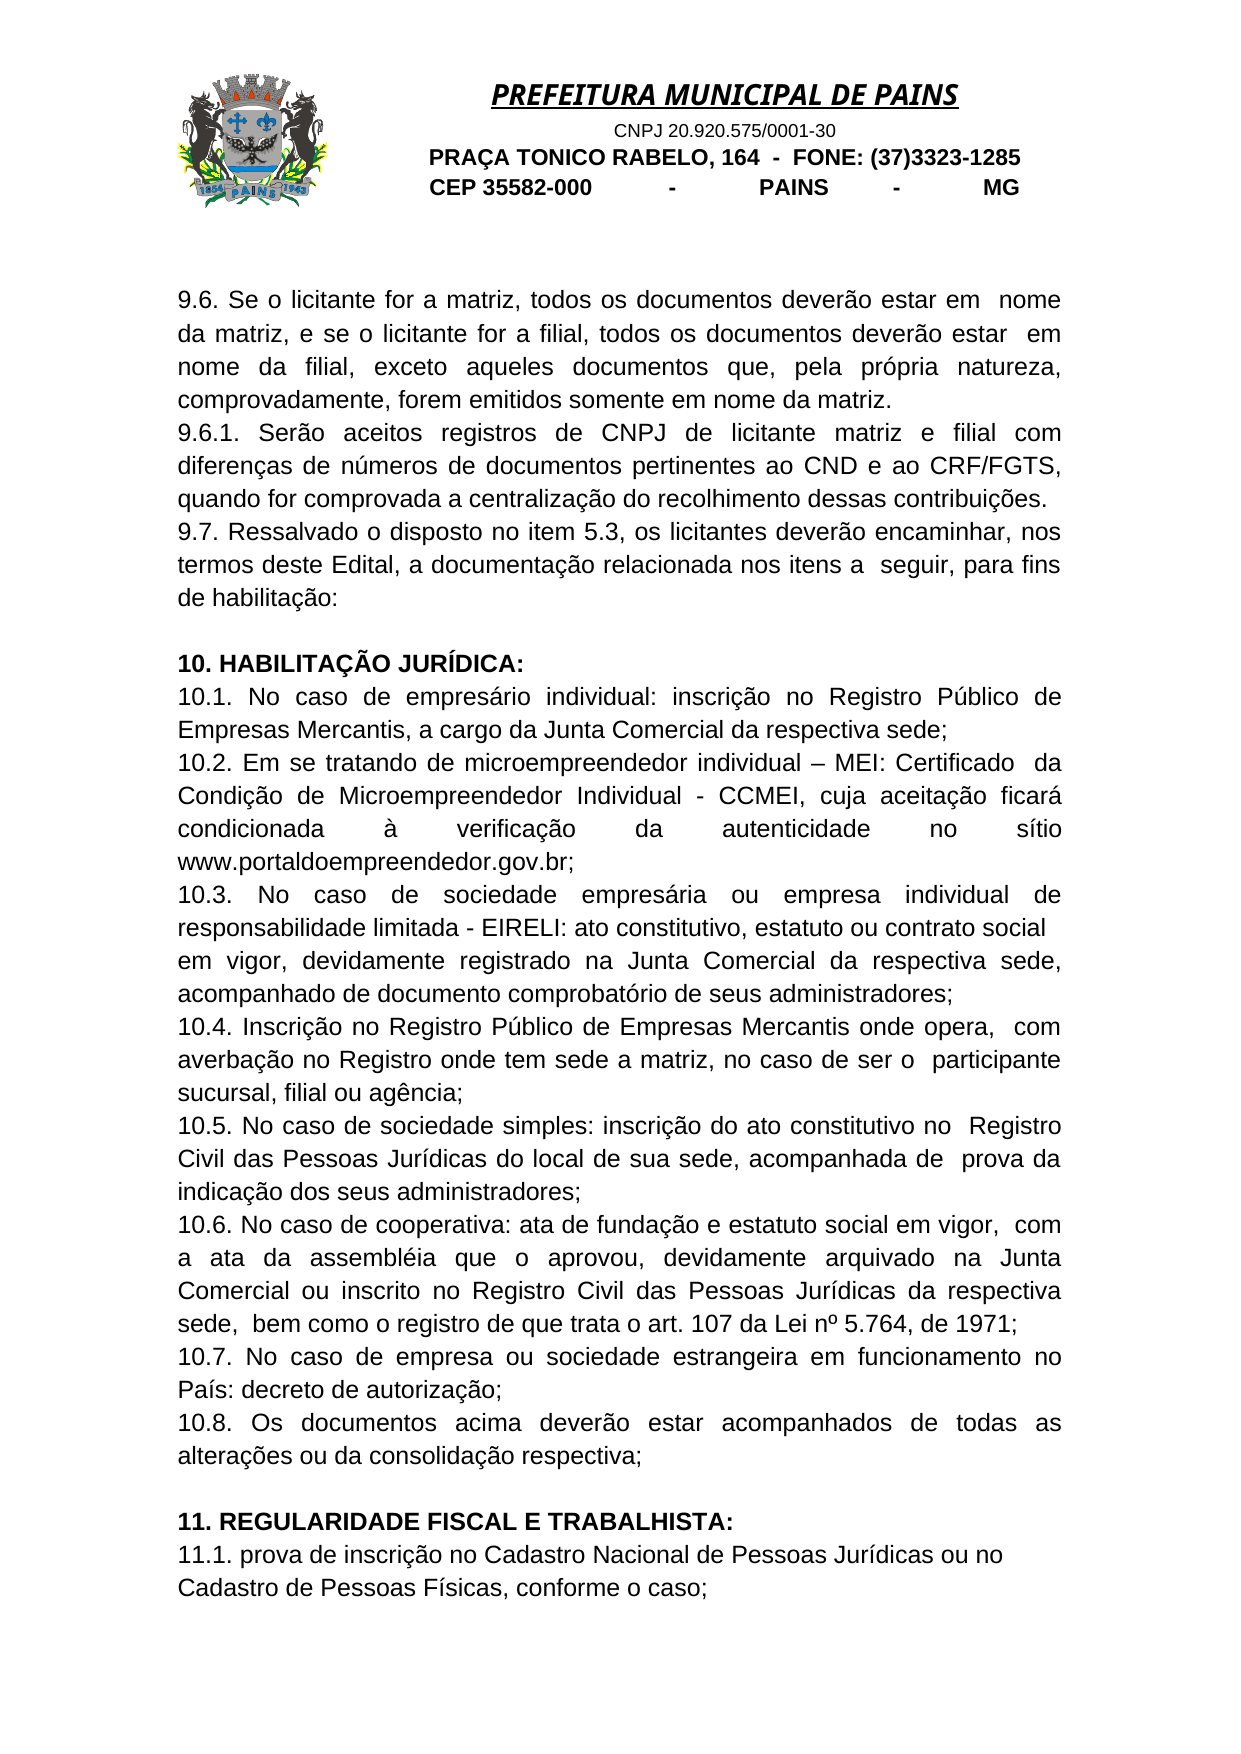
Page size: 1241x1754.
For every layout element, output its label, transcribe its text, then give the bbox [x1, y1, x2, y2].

text 9.6.1. Serão aceitos registros de CNPJ de licitante matriz e filial com diferenças de números de documentos pertinentes ao CND e ao CRF/FGTS, quando for comprovada a centralização do recolhimento dessas contribuições. [177, 418, 1063, 512]
text 10.2. Em se tratando de microempreendedor individual – MEI: Certificado da Condição de Microempreendedor Individual - CCMEI, cuja aceitação ficará condicionada à verificação da autenticidade no sítio www.portaldoempreendedor.gov.br; [177, 748, 1063, 876]
text 9.7. Ressalvado o disposto no item 5.3, os licitantes deverão encaminhar, nos termos deste Edital, a documentação relacionada nos itens a seguir, para fins de habilitação: [177, 517, 1063, 611]
text 10.1. No caso de empresário individual: inscrição no Registro Público de Empresas Mercantis, a cargo da Junta Comercial da respectiva sede; [177, 682, 1063, 743]
text 10.6. No caso de cooperativa: ata de fundação e estatuto social em vigor, com a ata da assembléia que o aprovou, devidamente arquivado na Junta Comercial ou inscrito no Registro Civil das Pessoas Jurídicas da respectiva sede, bem como o registro de que trata o art. 107 da Lei nº 5.764, de 1971; [177, 1210, 1063, 1338]
text 11.1. prova de inscrição no Cadastro Nacional de Pessoas Jurídicas ou no [177, 1540, 1063, 1569]
text 10.4. Inscrição no Registro Público de Empresas Mercantis onde opera, com averbação no Registro onde tem sede a matriz, no caso de ser o participante sucursal, filial ou agência; [177, 1012, 1063, 1107]
text 11. REGULARIDADE FISCAL E TRABALHISTA: [177, 1507, 1063, 1536]
text Cadastro de Pessoas Físicas, conforme o caso; [177, 1573, 1063, 1602]
text 10.7. No caso de empresa ou sociedade estrangeira em funcionamento no País: decreto de autorização; [177, 1342, 1063, 1404]
text 10.5. No caso de sociedade simples: inscrição do ato constitutivo no Registro Civil das Pessoas Jurídicas do local de sua sede, acompanhada de prova da indicação dos seus administradores; [177, 1111, 1063, 1206]
text em vigor, devidamente registrado na Junta Comercial da respectiva sede, acompanhado de documento comprobatório de seus administradores; [177, 946, 1063, 1008]
text 10. HABILITAÇÃO JURÍDICA: [177, 649, 1063, 677]
text 10.3. No caso de sociedade empresária ou empresa individual de responsabilidade limitada - EIRELI: ato constitutivo, estatuto ou contrato social [177, 880, 1063, 942]
text 9.6. Se o licitante for a matriz, todos os documentos deverão estar em nome da matriz, e se o licitante for a filial, todos os documentos deverão estar em nome da filial, exceto aqueles documentos que, pela própria natureza, comprovadamente, forem emitidos somente em nome da matriz. [177, 286, 1063, 413]
text 10.8. Os documentos acima deverão estar acompanhados de todas as alterações ou da consolidação respectiva; [177, 1408, 1063, 1470]
